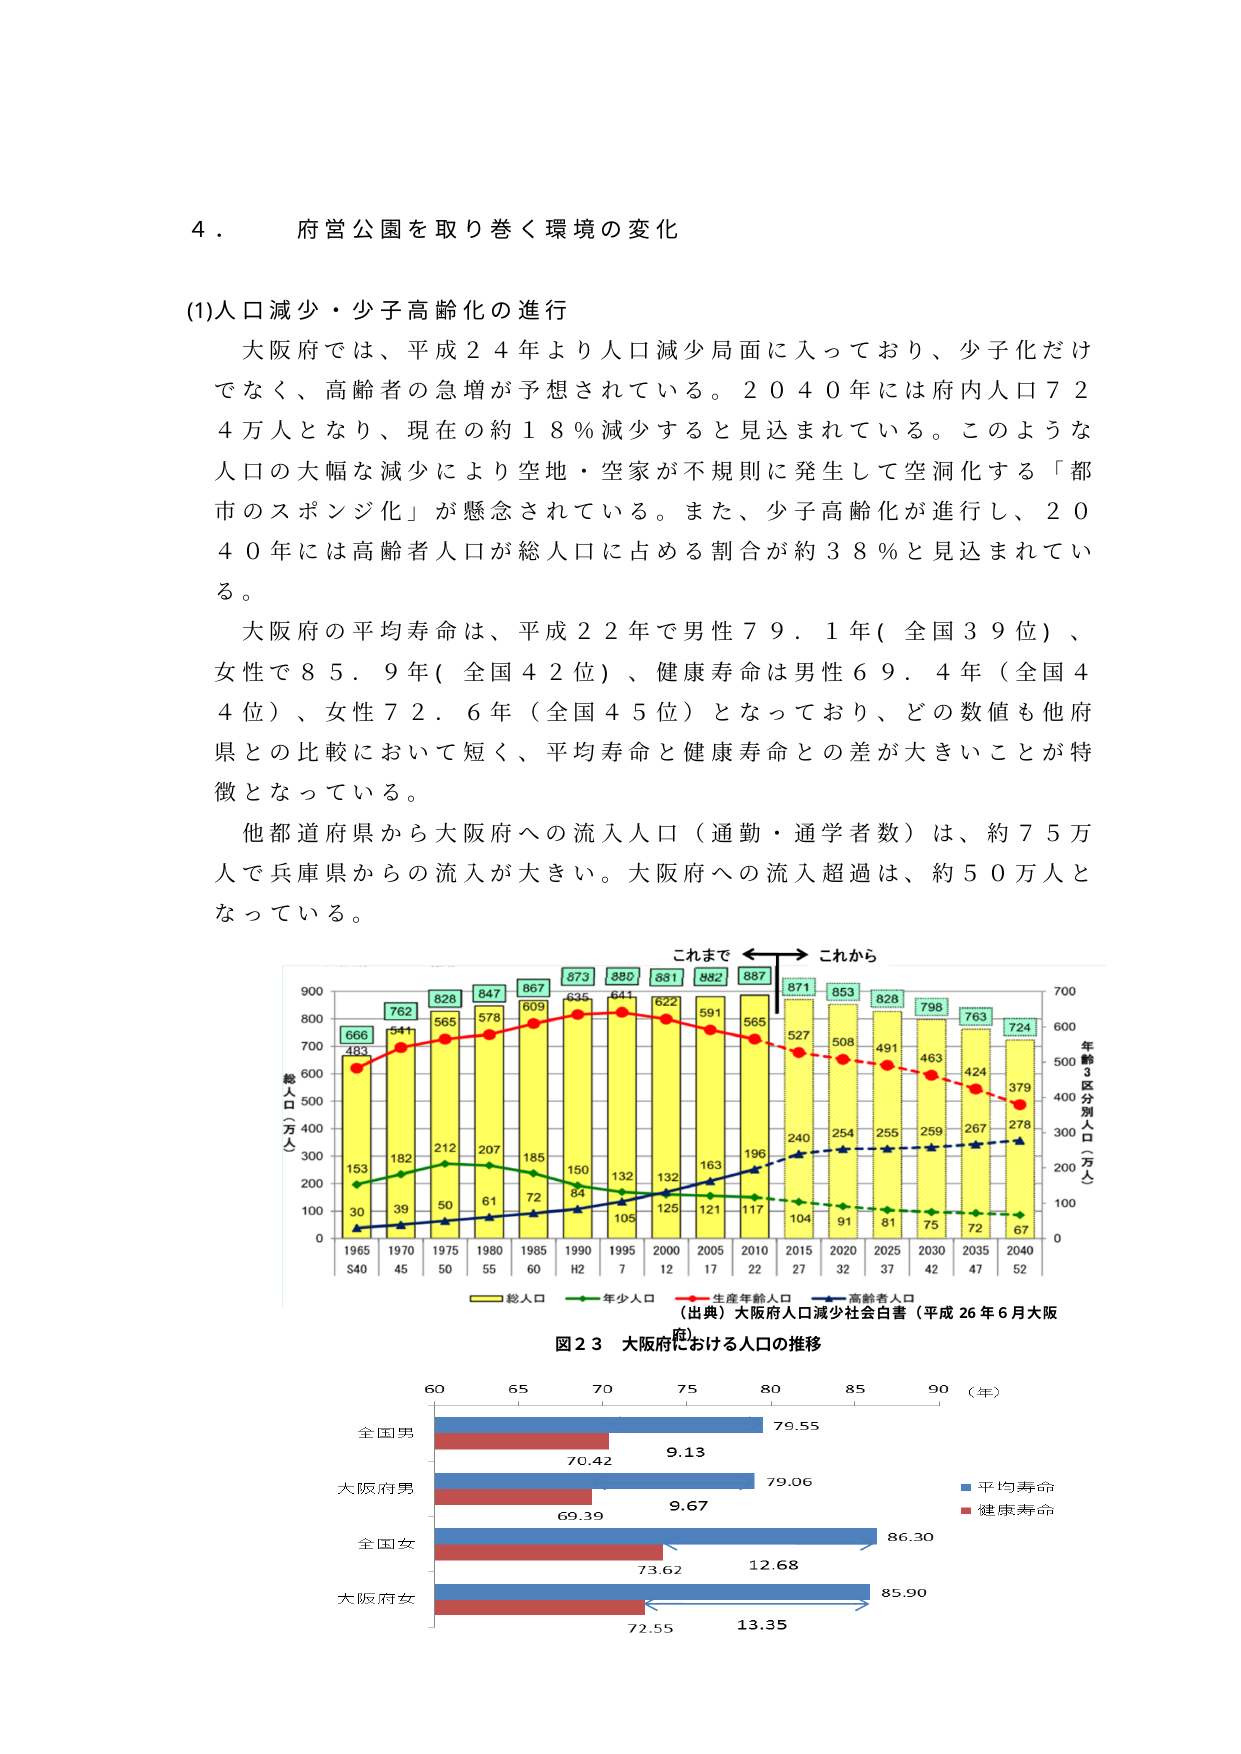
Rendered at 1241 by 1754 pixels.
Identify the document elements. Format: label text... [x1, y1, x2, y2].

text 他都道府県から大阪府への流入人口（通勤・通学者数）は、約７５万人で兵庫県からの流入が大きい。大阪府への流入超過は、約５０万人となっている。 [211, 811, 1098, 932]
text 大阪府では、平成２４年より人口減少局面に入っており、少子化だけでなく、高齢者の急増が予想されている。２０４０年には府内人口７２４万人となり、現在の約１８％減少すると見込まれている。このような人口の大幅な減少により空地・空家が不規則に発生して空洞化する「都市のスポンジ化」が懸念されている。また、少子高齢化が進行し、２０４０年には高齢者人口が総人口に占める割合が約３８％と見込まれている。 [211, 329, 1098, 610]
picture [282, 940, 1106, 1307]
subtitle (1)人口減少・少子高齢化の進行 [187, 289, 1098, 329]
list 府営公園を取り巻く環境の変化 [187, 208, 1098, 248]
picture [323, 1370, 1074, 1660]
text 大阪府の平均寿命は、平成２２年で男性７９．１年(全国３９位)、女性で８５．９年(全国４２位)、健康寿命は男性６９．４年（全国４４位）、女性７２．６年（全国４５位）となっており、どの数値も他府県との比較において短く、平均寿命と健康寿命との差が大きいことが特徴となっている。 [211, 610, 1098, 811]
